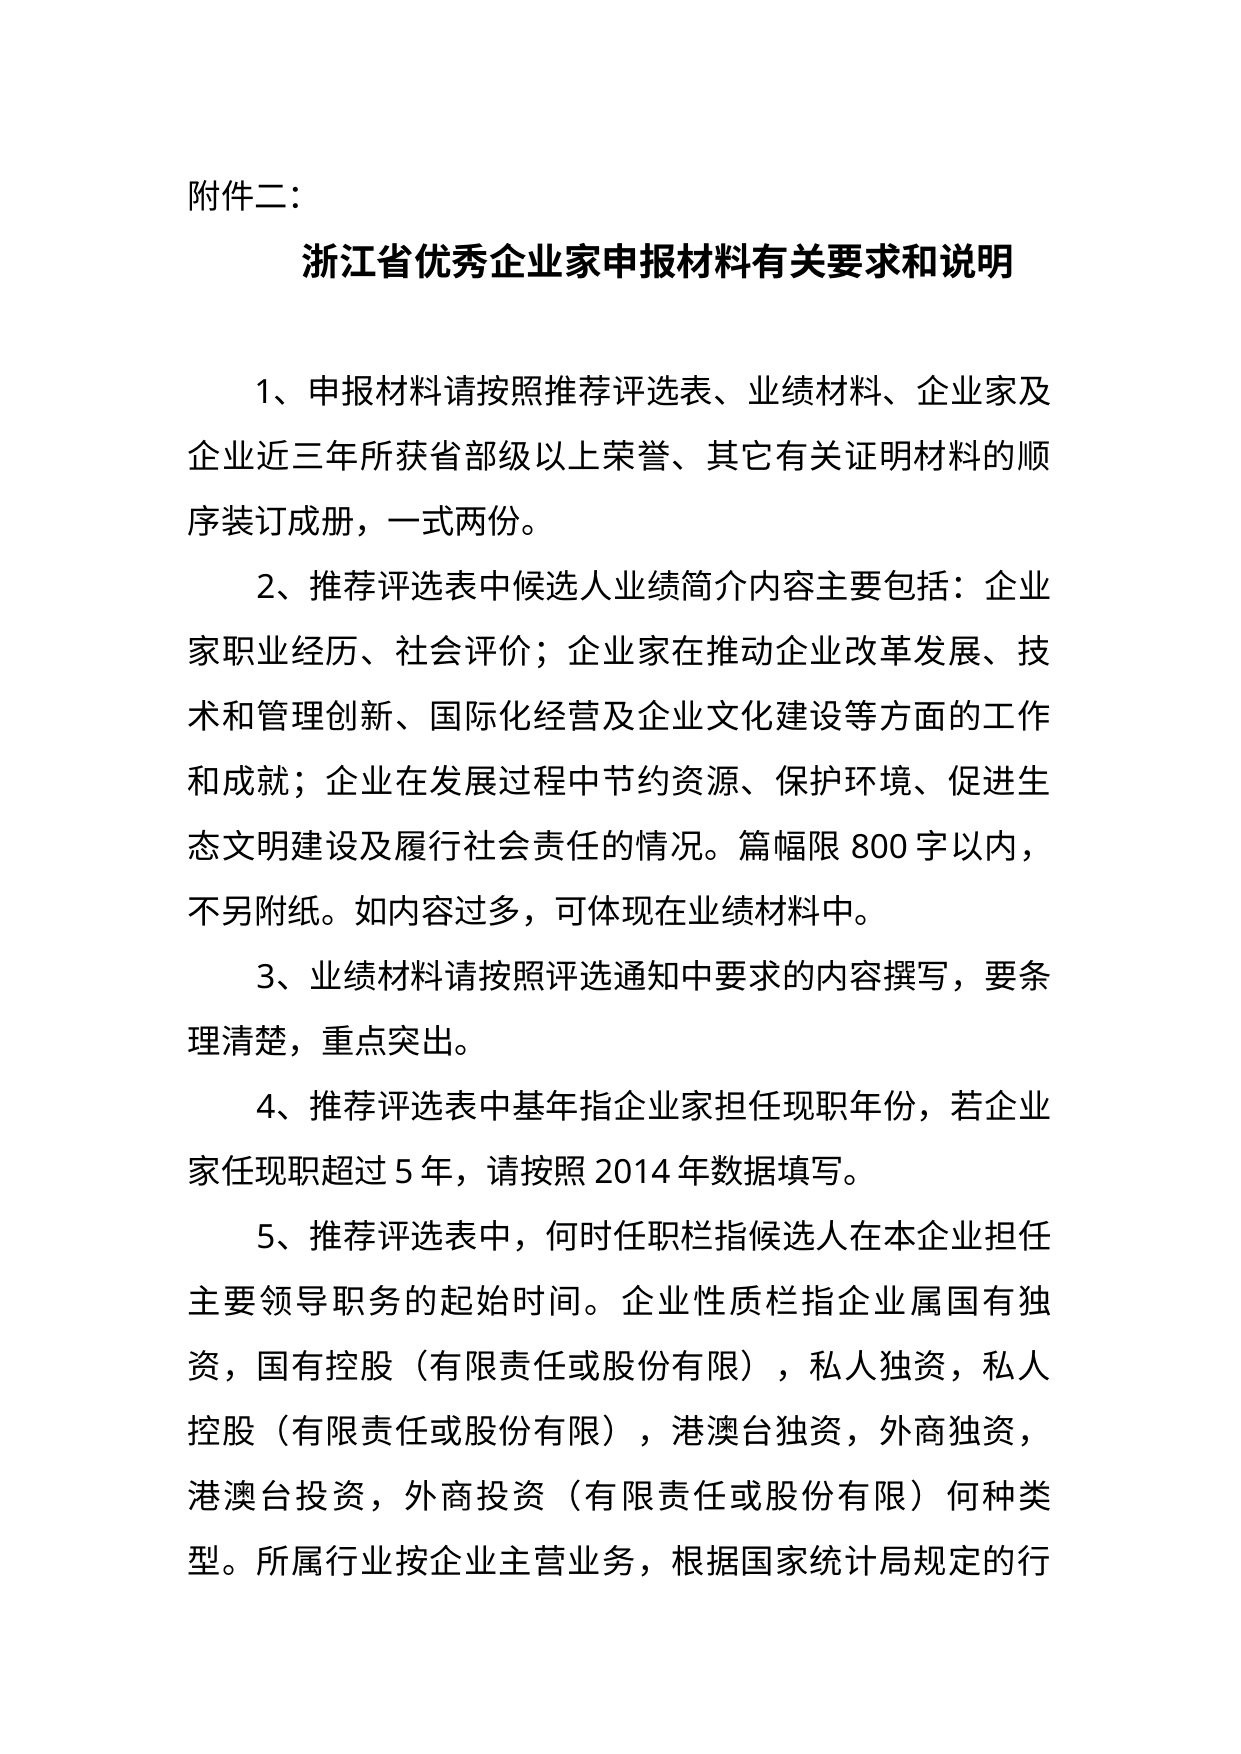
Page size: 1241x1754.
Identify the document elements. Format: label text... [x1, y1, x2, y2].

text 附件二： [187, 162, 1053, 227]
text 3、业绩材料请按照评选通知中要求的内容撰写，要条理清楚，重点突出。 [187, 942, 1053, 1072]
text 浙江省优秀企业家申报材料有关要求和说明 [187, 227, 1053, 292]
text 1、申报材料请按照推荐评选表、业绩材料、企业家及企业近三年所获省部级以上荣誉、其它有关证明材料的顺序装订成册，一式两份。 [187, 357, 1053, 552]
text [187, 1202, 1053, 1592]
text 2、推荐评选表中候选人业绩简介内容主要包括：企业家职业经历、社会评价；企业家在推动企业改革发展、技术和管理创新、国际化经营及企业文化建设等方面的工作和成就；企业在发展过程中节约资源、保护环境、促进生态文明建设及履行社会责任的情况。篇幅限800字以内，不另附纸。如内容过多，可体现在业绩材料中。 [187, 552, 1053, 942]
text 4、推荐评选表中基年指企业家担任现职年份，若企业家任现职超过5年，请按照 2014年数据填写。 [187, 1072, 1053, 1202]
